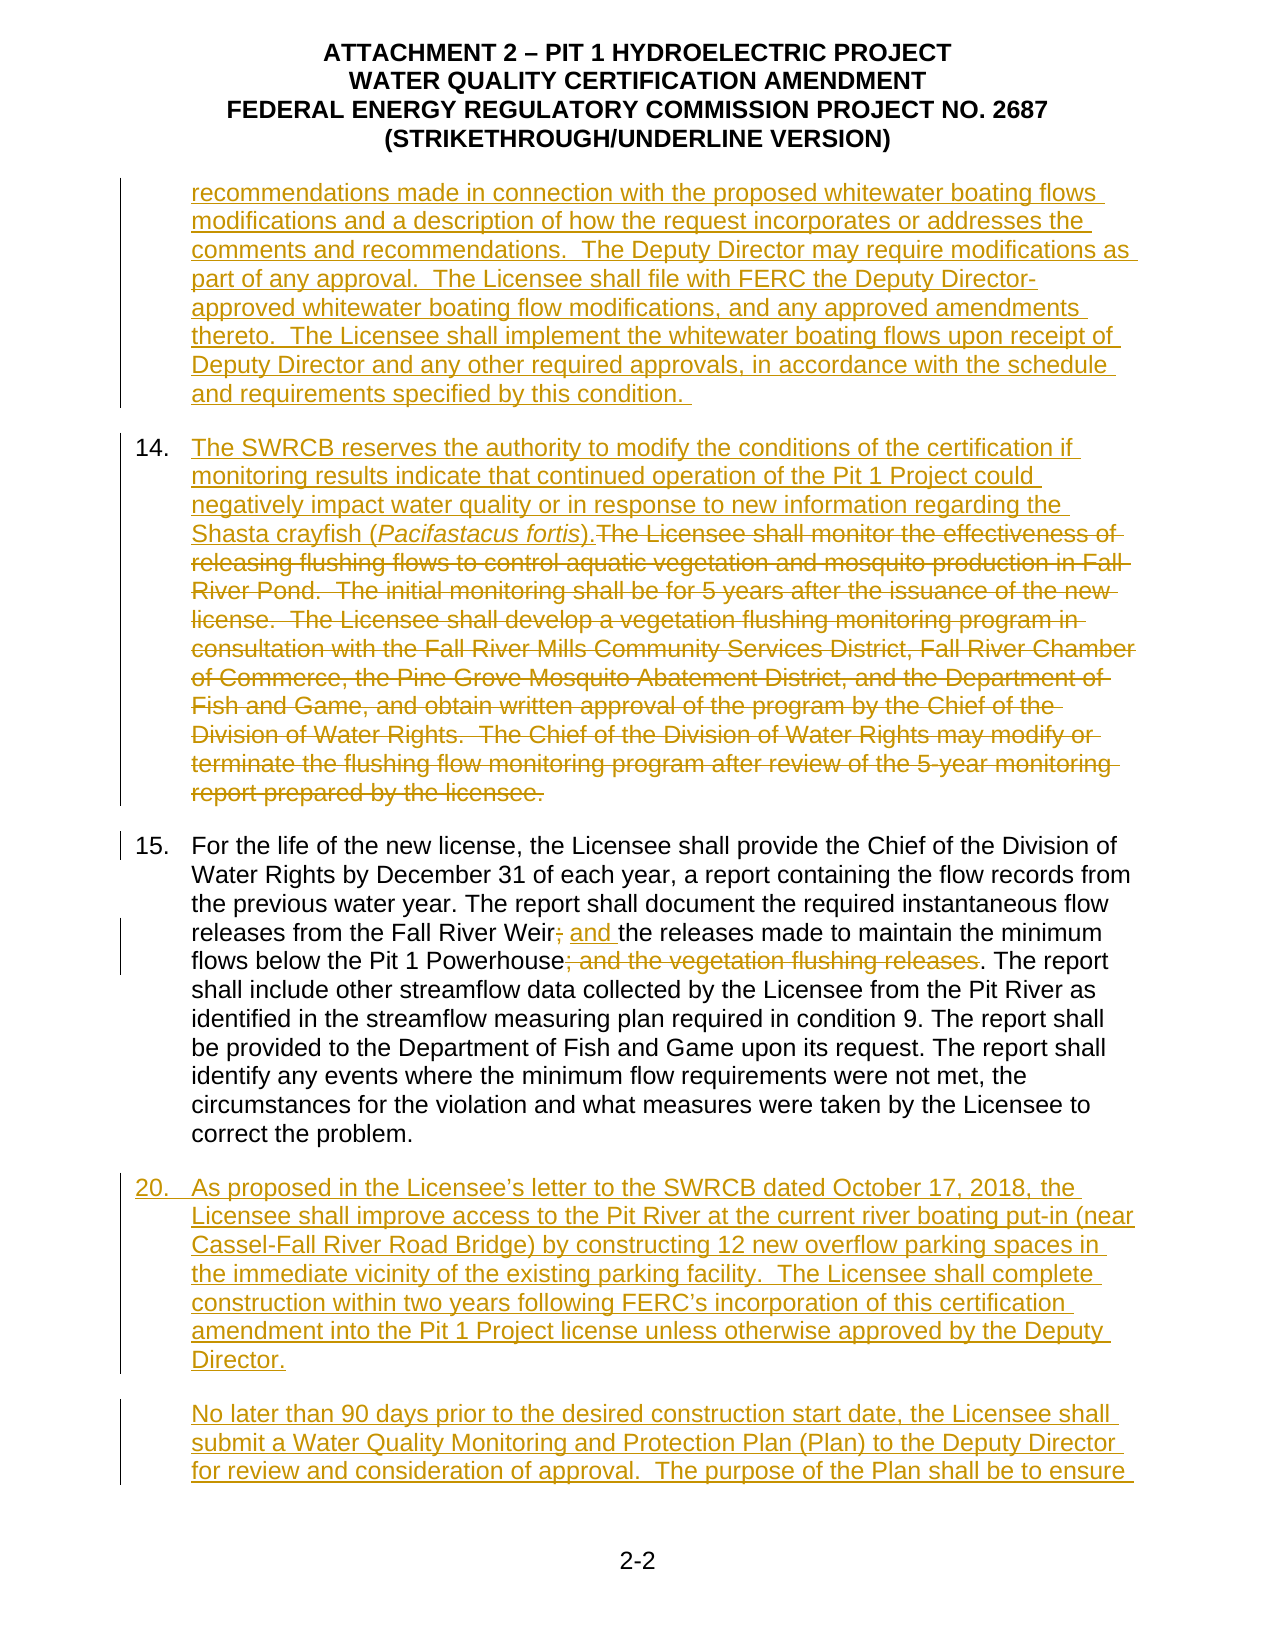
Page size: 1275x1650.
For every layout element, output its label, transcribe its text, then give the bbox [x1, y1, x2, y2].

text 14. [135, 432, 1140, 806]
text 15. For the life of the new license, the Licensee shall provide the Chief of the Division of Water Rights by December 31 of each year, a report containing the flow records from the previous water year. The report shall document the required instantaneous flow releases from the Fall River Weir the releases made to maintain the minimum flows below the Pit 1 Powerhouse. The report shall include other streamflow data collected by the Licensee from the Pit River as identified in the streamflow measuring plan required in condition 9. The report shall be provided to the Department of Fish and Game upon its request. The report shall identify any events where the minimum flow requirements were not met, the circumstances for the violation and what measures were taken by the Licensee to correct the problem. [135, 831, 1140, 1147]
